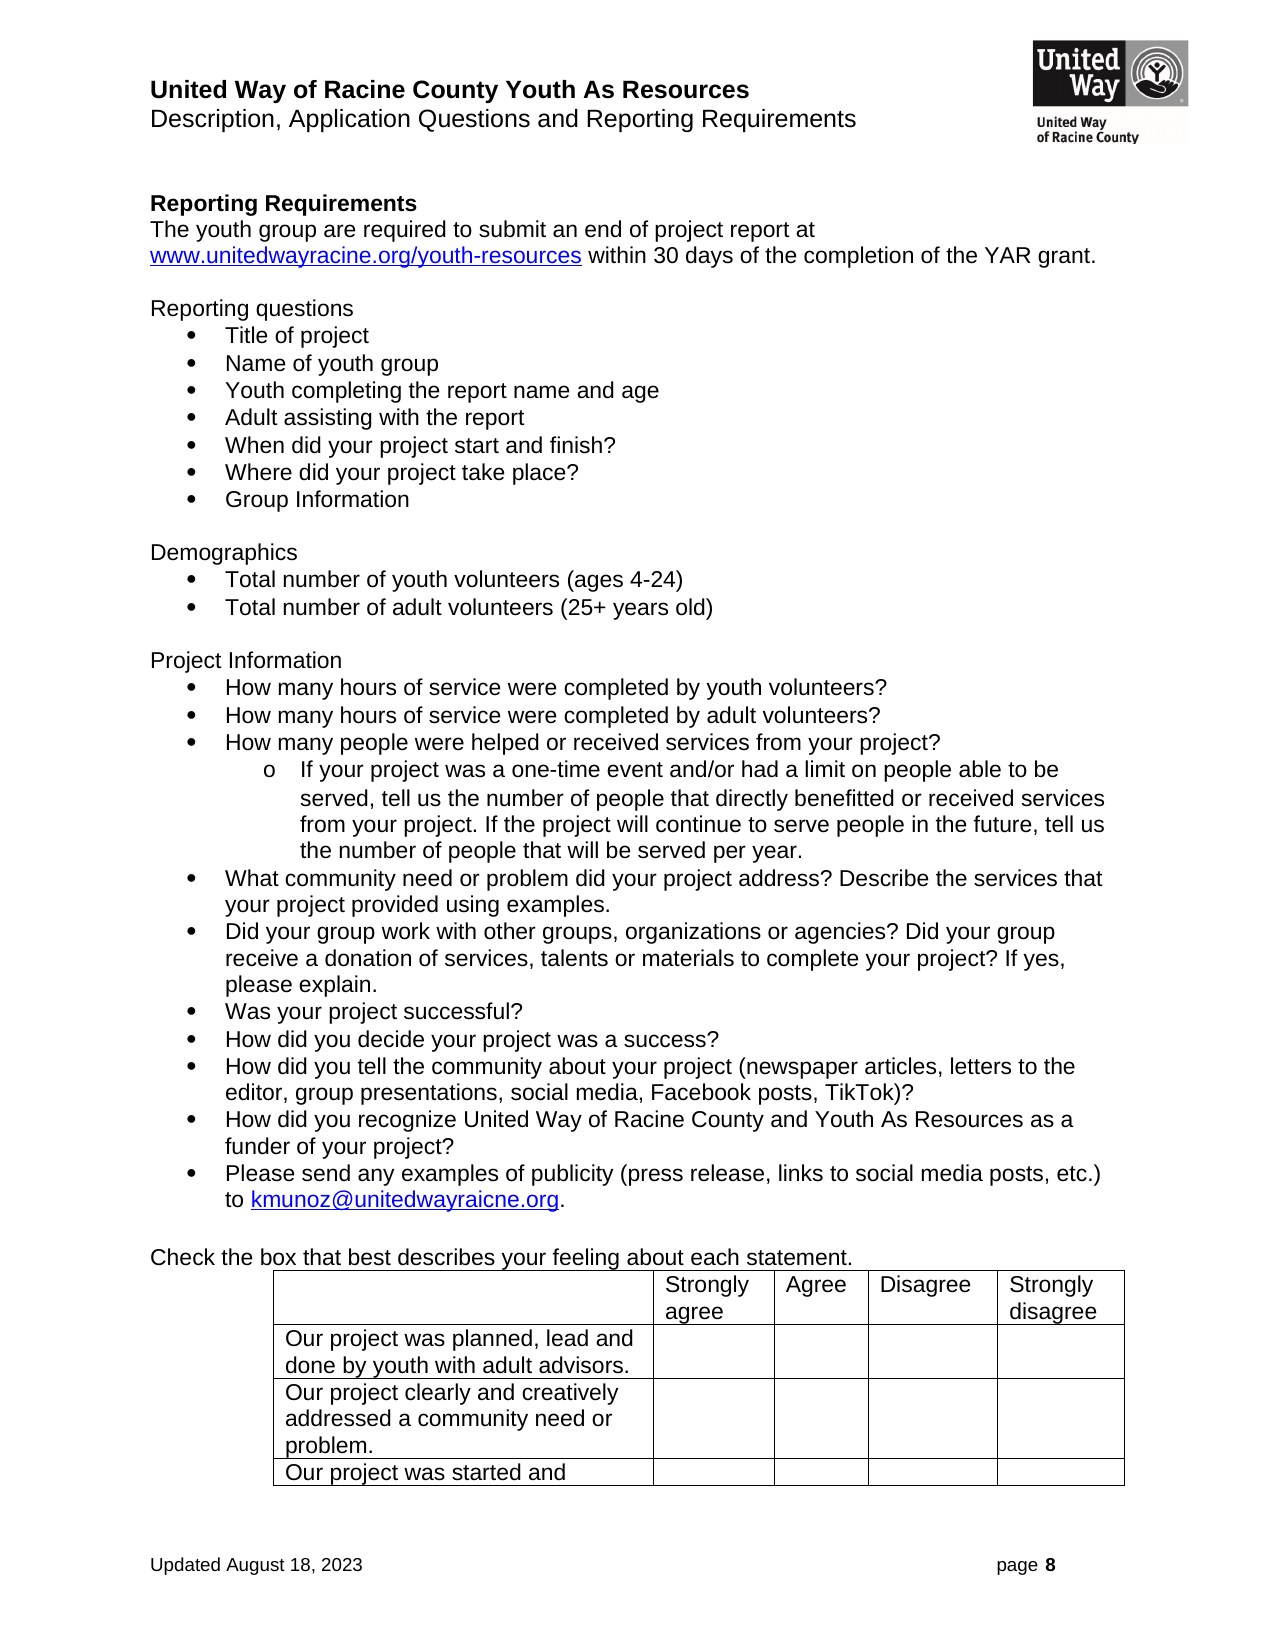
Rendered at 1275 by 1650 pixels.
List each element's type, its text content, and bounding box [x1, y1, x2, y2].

table_header Strongly disagree [998, 1271, 1124, 1324]
text Project Information [150, 647, 1125, 673]
text The youth group are required to submit an end of project report at www.unitedwayracine.org/youth-resources within 30 days of the completion of the YAR grant. [150, 216, 1125, 269]
table_cell [654, 1459, 774, 1485]
table_header [274, 1271, 653, 1324]
list Total number of adult volunteers (25+ years old) [187, 593, 1125, 620]
list Youth completing the report name and age [187, 377, 1125, 403]
table_cell Our project was planned, lead and done by youth with adult advisors. [274, 1325, 653, 1378]
table_cell [869, 1459, 997, 1485]
list How many hours of service were completed by adult volunteers? [187, 702, 1125, 728]
table_cell [998, 1325, 1124, 1378]
text Reporting questions [150, 295, 1125, 321]
table_cell [998, 1459, 1124, 1485]
list Was your project successful? [187, 998, 1125, 1024]
table_cell [775, 1379, 868, 1458]
list If your project was a one-time event and/or had a limit on people able to be served, tell us the number of people that directly benefitted or received services from your project. If the project will continue to serve people in the future, tell us the number of people that will be served per year. [262, 756, 1125, 864]
list Name of youth group [187, 350, 1125, 376]
table_cell Our project was started and finished by the same group of youth in a reasonable amount of time. [274, 1459, 653, 1485]
table_cell [775, 1459, 868, 1485]
table_cell [869, 1325, 997, 1378]
list Where did your project take place? [187, 459, 1125, 485]
table_header Agree [775, 1271, 868, 1324]
table_cell [654, 1325, 774, 1378]
text Reporting Requirements [150, 190, 1125, 216]
list Title of project [187, 322, 1125, 349]
list How many people were helped or received services from your project? [187, 729, 1125, 755]
list How did you decide your project was a success? [187, 1026, 1125, 1052]
list How many hours of service were completed by youth volunteers? [187, 674, 1125, 701]
list Please send any examples of publicity (press release, links to social media posts, etc.) to kmunoz@unitedwayraicne.org. [187, 1160, 1125, 1244]
list What community need or problem did your project address? Describe the services that your project provided using examples. [187, 864, 1125, 917]
table_cell [654, 1379, 774, 1458]
list Adult assisting with the report [187, 404, 1125, 431]
table_cell [998, 1379, 1124, 1458]
picture [1032, 39, 1189, 143]
list When did your project start and finish? [187, 432, 1125, 458]
table_cell Our project clearly and creatively addressed a community need or problem. [274, 1379, 653, 1458]
table_cell [775, 1325, 868, 1378]
table_header Strongly agree [654, 1271, 774, 1324]
list Group Information [187, 486, 1125, 512]
table_header Disagree [869, 1271, 997, 1324]
list Total number of youth volunteers (ages 4-24) [187, 566, 1125, 592]
list Did your group work with other groups, organizations or agencies? Did your group receive a donation of services, talents or materials to complete your project? If yes, please explain. [187, 918, 1125, 997]
table_cell [869, 1379, 997, 1458]
list How did you tell the community about your project (newspaper articles, letters to the editor, group presentations, social media, Facebook posts, TikTok)? [187, 1053, 1125, 1106]
text Demographics [150, 539, 1125, 565]
list How did you recognize United Way of Racine County and Youth As Resources as a funder of your project? [187, 1106, 1125, 1159]
text Check the box that best describes your feeling about each statement. [150, 1244, 1125, 1270]
